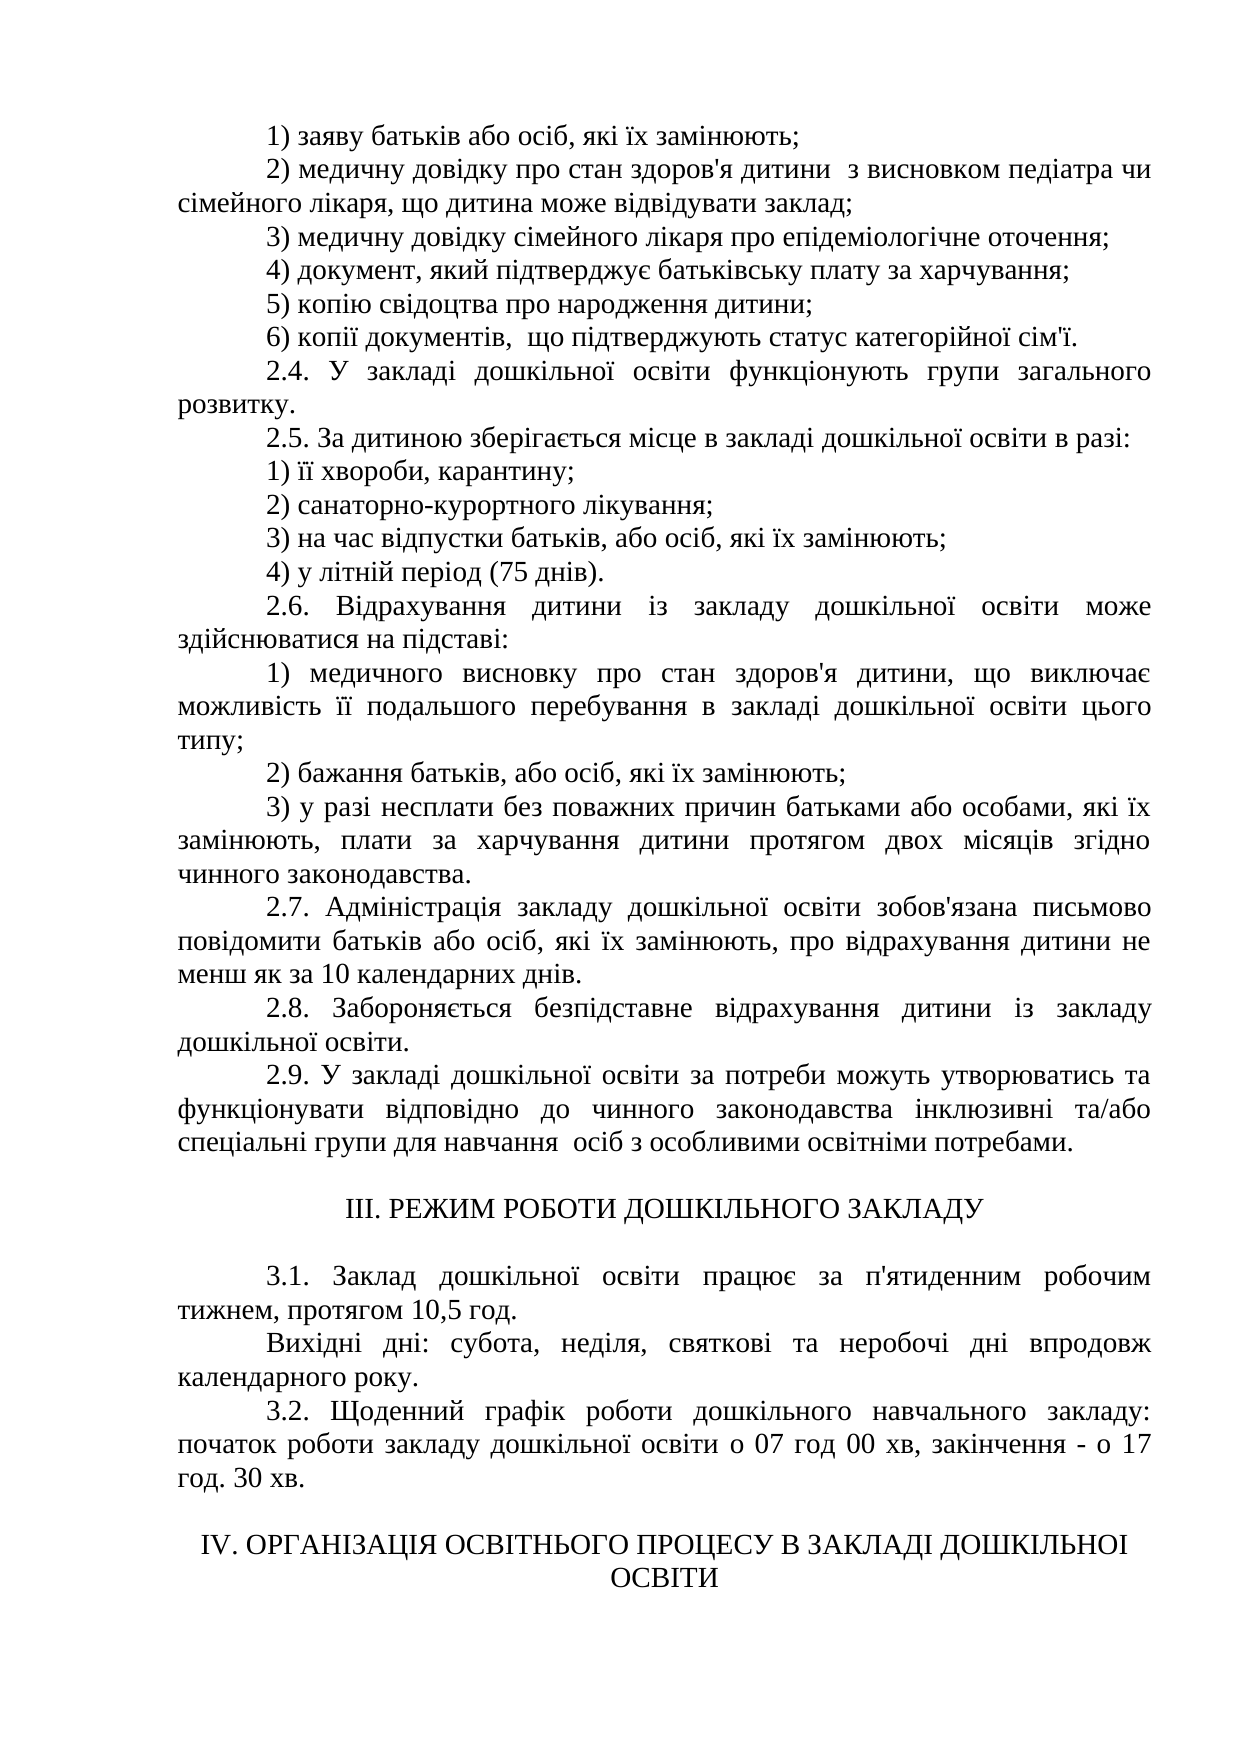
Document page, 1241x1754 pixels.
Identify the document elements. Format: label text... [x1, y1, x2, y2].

text 2) санаторно-курортного лікування; [177, 487, 1152, 521]
text 5) копію свідоцтва про народження дитини; [177, 286, 1152, 319]
text 6) копії документів, що підтверджують статус категорійної сім'ї. [177, 319, 1152, 353]
text Вихідні дні: субота, неділя, святкові та неробочі дні впродовж календарного року. [177, 1326, 1152, 1393]
text 2.6. Відрахування дитини із закладу дошкільної освіти може здійснюватися на підставі: [177, 588, 1152, 655]
text 1) її хвороби, карантину; [177, 453, 1152, 487]
text 2.5. За дитиною зберігається місце в закладі дошкільної освіти в разі: [177, 420, 1152, 453]
text 3) на час відпустки батьків, або осіб, які їх замінюють; [177, 521, 1152, 554]
text 3.1. Заклад дошкільної освіти працює за п'ятиденним робочим тижнем, протягом 10,5 год. [177, 1258, 1152, 1326]
text 3.2. Щоденний графік роботи дошкільного навчального закладу: початок роботи закладу дошкільної освіти о 07 год 00 хв, закінчення - о 17 год. 30 хв. [177, 1393, 1152, 1493]
text 2.9. У закладі дошкільної освіти за потреби можуть утворюватись та функціонувати відповідно до чинного законодавства інклюзивні та/або спеціальні групи для навчання осіб з особливими освітніми потребами. [177, 1057, 1152, 1158]
text 2) медичну довідку про стан здоров'я дитини з висновком педіатра чи сімейного лікаря, що дитина може відвідувати заклад; [177, 152, 1152, 219]
text 4) у літній період (75 днів). [177, 554, 1152, 588]
text 2.8. Забороняється безпідставне відрахування дитини із закладу дошкільної освіти. [177, 990, 1152, 1057]
text 2) бажання батьків, або осіб, які їх замінюють; [177, 755, 1152, 789]
text III. РЕЖИМ РОБОТИ ДОШКІЛЬНОГО ЗАКЛАДУ [177, 1191, 1152, 1225]
text 2.7. Адміністрація закладу дошкільної освіти зобов'язана письмово повідомити батьків або осіб, які їх замінюють, про відрахування дитини не менш як за 10 календарних днів. [177, 889, 1152, 990]
text 4) документ, який підтверджує батьківську плату за харчування; [177, 252, 1152, 286]
text 3) у разі несплати без поважних причин батьками або особами, які їх замінюють, плати за харчування дитини протягом двох місяців згідно чинного законодавства. [177, 789, 1152, 889]
text 2.4. У закладі дошкільної освіти функціонують групи загального розвитку. [177, 353, 1152, 420]
text 1) медичного висновку про стан здоров'я дитини, що виключає можливість її подальшого перебування в закладі дошкільної освіти цього типу; [177, 655, 1152, 755]
text 3) медичну довідку сімейного лікаря про епідеміологічне оточення; [177, 219, 1152, 252]
text IV. ОРГАНІЗАЦІЯ ОСВІТНЬОГО ПРОЦЕСУ В ЗАКЛАДІ ДОШКІЛЬНОІ ОСВІТИ [177, 1527, 1152, 1594]
text 1) заяву батьків або осіб, які їх замінюють; [177, 118, 1152, 152]
